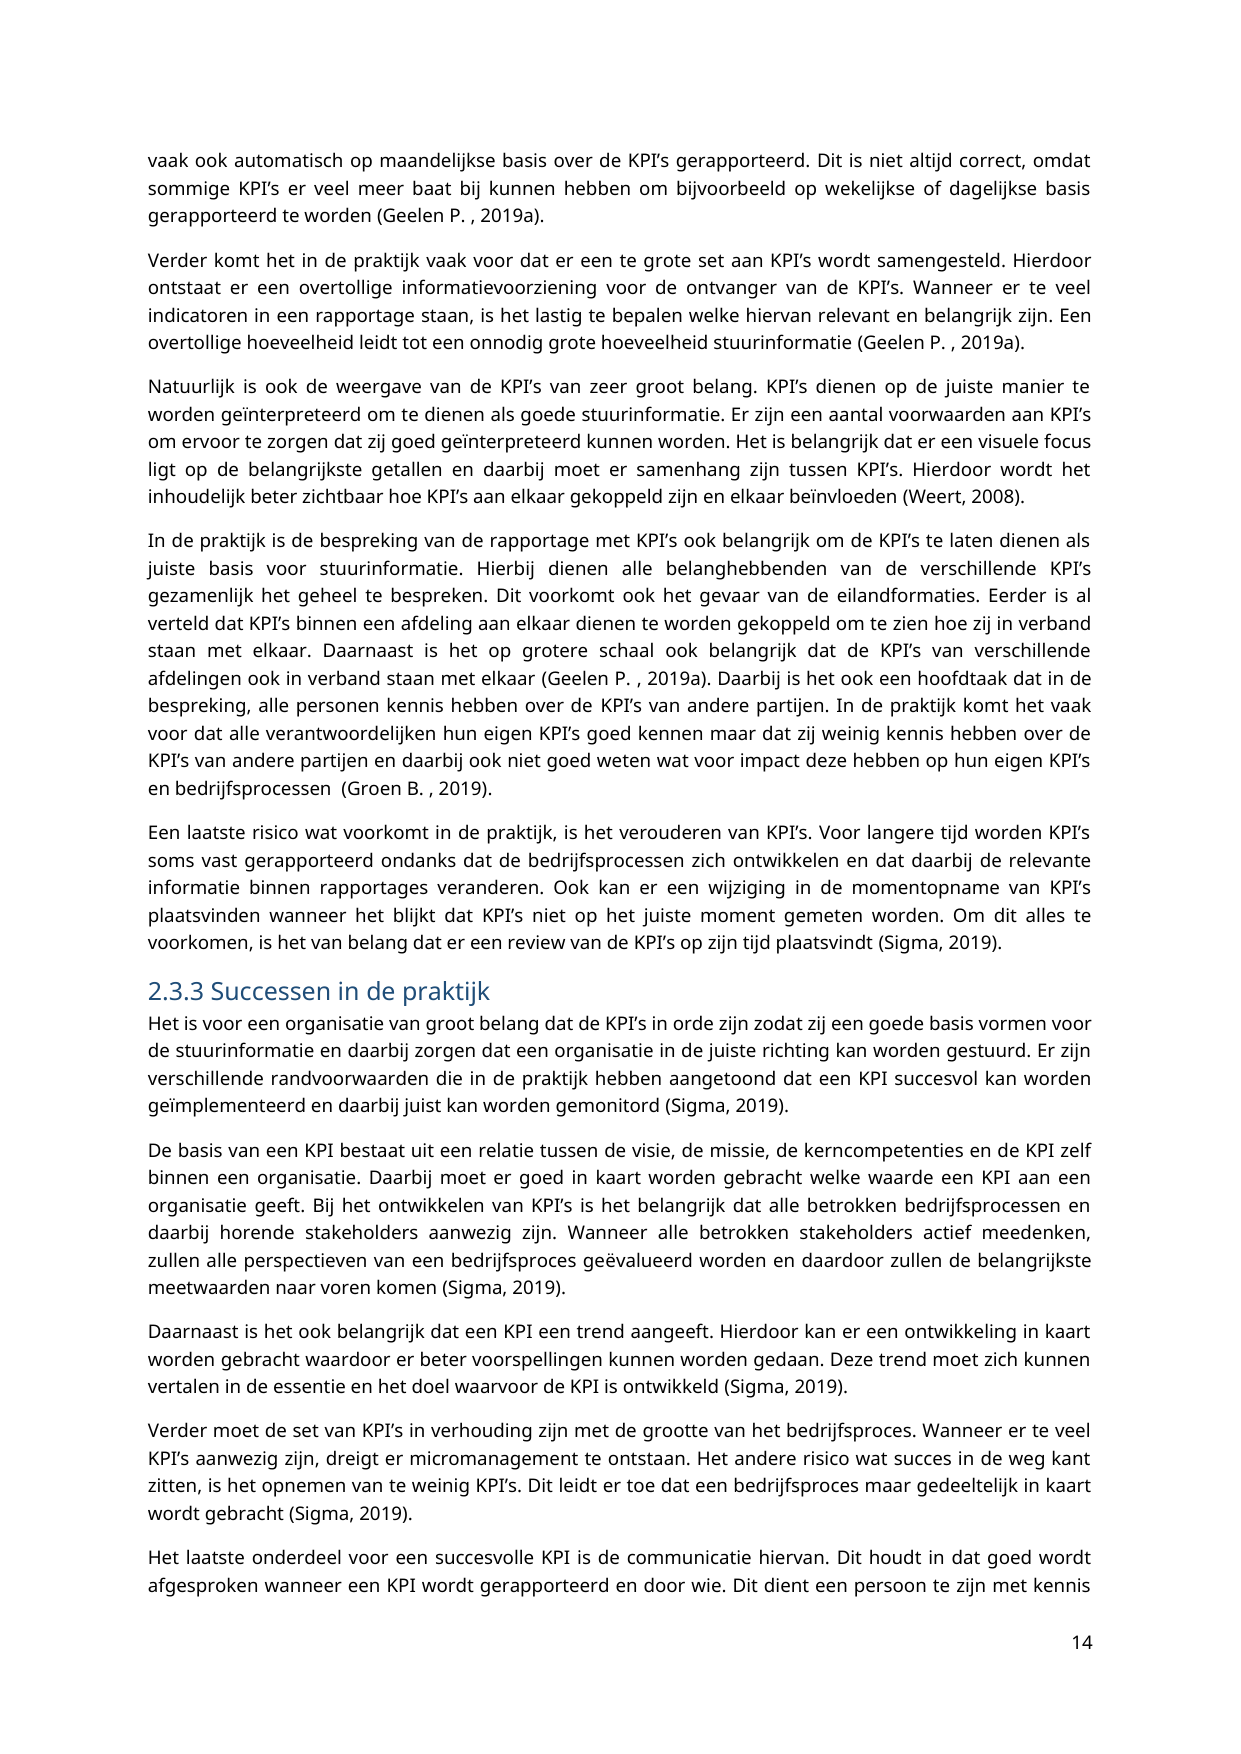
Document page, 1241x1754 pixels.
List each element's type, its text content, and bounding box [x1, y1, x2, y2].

text Natuurlijk is ook de weergave van de KPI’s van zeer groot belang. KPI’s dienen op de juiste manier te worden geïnterpreteerd om te dienen als goede stuurinformatie. Er zijn een aantal voorwaarden aan KPI’s om ervoor te zorgen dat zij goed geïnterpreteerd kunnen worden. Het is belangrijk dat er een visuele focus ligt op de belangrijkste getallen en daarbij moet er samenhang zijn tussen KPI’s. Hierdoor wordt het inhoudelijk beter zichtbaar hoe KPI’s aan elkaar gekoppeld zijn en elkaar beïnvloeden . [148, 373, 1092, 509]
text Daarnaast is het ook belangrijk dat een KPI een trend aangeeft. Hierdoor kan er een ontwikkeling in kaart worden gebracht waardoor er beter voorspellingen kunnen worden gedaan. Deze trend moet zich kunnen vertalen in de essentie en het doel waarvoor de KPI is ontwikkeld . [148, 1319, 1092, 1399]
text Het is voor een organisatie van groot belang dat de KPI’s in orde zijn zodat zij een goede basis vormen voor de stuurinformatie en daarbij zorgen dat een organisatie in de juiste richting kan worden gestuurd. Er zijn verschillende randvoorwaarden die in de praktijk hebben aangetoond dat een KPI succesvol kan worden geïmplementeerd en daarbij juist kan worden gemonitord . [148, 1010, 1092, 1118]
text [148, 148, 1092, 228]
text Een laatste risico wat voorkomt in de praktijk, is het verouderen van KPI’s. Voor langere tijd worden KPI’s soms vast gerapporteerd ondanks dat de bedrijfsprocessen zich ontwikkelen en dat daarbij de relevante informatie binnen rapportages veranderen. Ook kan er een wijziging in de momentopname van KPI’s plaatsvinden wanneer het blijkt dat KPI’s niet op het juiste moment gemeten worden. Om dit alles te voorkomen, is het van belang dat er een review van de KPI’s op zijn tijd plaatsvindt . [148, 819, 1092, 955]
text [148, 1544, 1092, 1597]
text Verder komt het in de praktijk vaak voor dat er een te grote set aan KPI’s wordt samengesteld. Hierdoor ontstaat er een overtollige informatievoorziening voor de ontvanger van de KPI’s. Wanneer er te veel indicatoren in een rapportage staan, is het lastig te bepalen welke hiervan relevant en belangrijk zijn. Een overtollige hoeveelheid leidt tot een onnodig grote hoeveelheid stuurinformatie . [148, 247, 1092, 355]
text De basis van een KPI bestaat uit een relatie tussen de visie, de missie, de kerncompetenties en de KPI zelf binnen een organisatie. Daarbij moet er goed in kaart worden gebracht welke waarde een KPI aan een organisatie geeft. Bij het ontwikkelen van KPI’s is het belangrijk dat alle betrokken bedrijfsprocessen en daarbij horende stakeholders aanwezig zijn. Wanneer alle betrokken stakeholders actief meedenken, zullen alle perspectieven van een bedrijfsproces geëvalueerd worden en daardoor zullen de belangrijkste meetwaarden naar voren komen . [148, 1137, 1092, 1300]
subtitle 2.3.3 Successen in de praktijk [148, 973, 1092, 1008]
text In de praktijk is de bespreking van de rapportage met KPI’s ook belangrijk om de KPI’s te laten dienen als juiste basis voor stuurinformatie. Hierbij dienen alle belanghebbenden van de verschillende KPI’s gezamenlijk het geheel te bespreken. Dit voorkomt ook het gevaar van de eilandformaties. Eerder is al verteld dat KPI’s binnen een afdeling aan elkaar dienen te worden gekoppeld om te zien hoe zij in verband staan met elkaar. Daarnaast is het op grotere schaal ook belangrijk dat de KPI’s van verschillende afdelingen ook in verband staan met elkaar . Daarbij is het ook een hoofdtaak dat in de bespreking, alle personen kennis hebben over de KPI’s van andere partijen. In de praktijk komt het vaak voor dat alle verantwoordelijken hun eigen KPI’s goed kennen maar dat zij weinig kennis hebben over de KPI’s van andere partijen en daarbij ook niet goed weten wat voor impact deze hebben op hun eigen KPI’s en bedrijfsprocessen . [148, 528, 1092, 801]
text Verder moet de set van KPI’s in verhouding zijn met de grootte van het bedrijfsproces. Wanneer er te veel KPI’s aanwezig zijn, dreigt er micromanagement te ontstaan. Het andere risico wat succes in de weg kant zitten, is het opnemen van te weinig KPI’s. Dit leidt er toe dat een bedrijfsproces maar gedeeltelijk in kaart wordt gebracht . [148, 1418, 1092, 1526]
